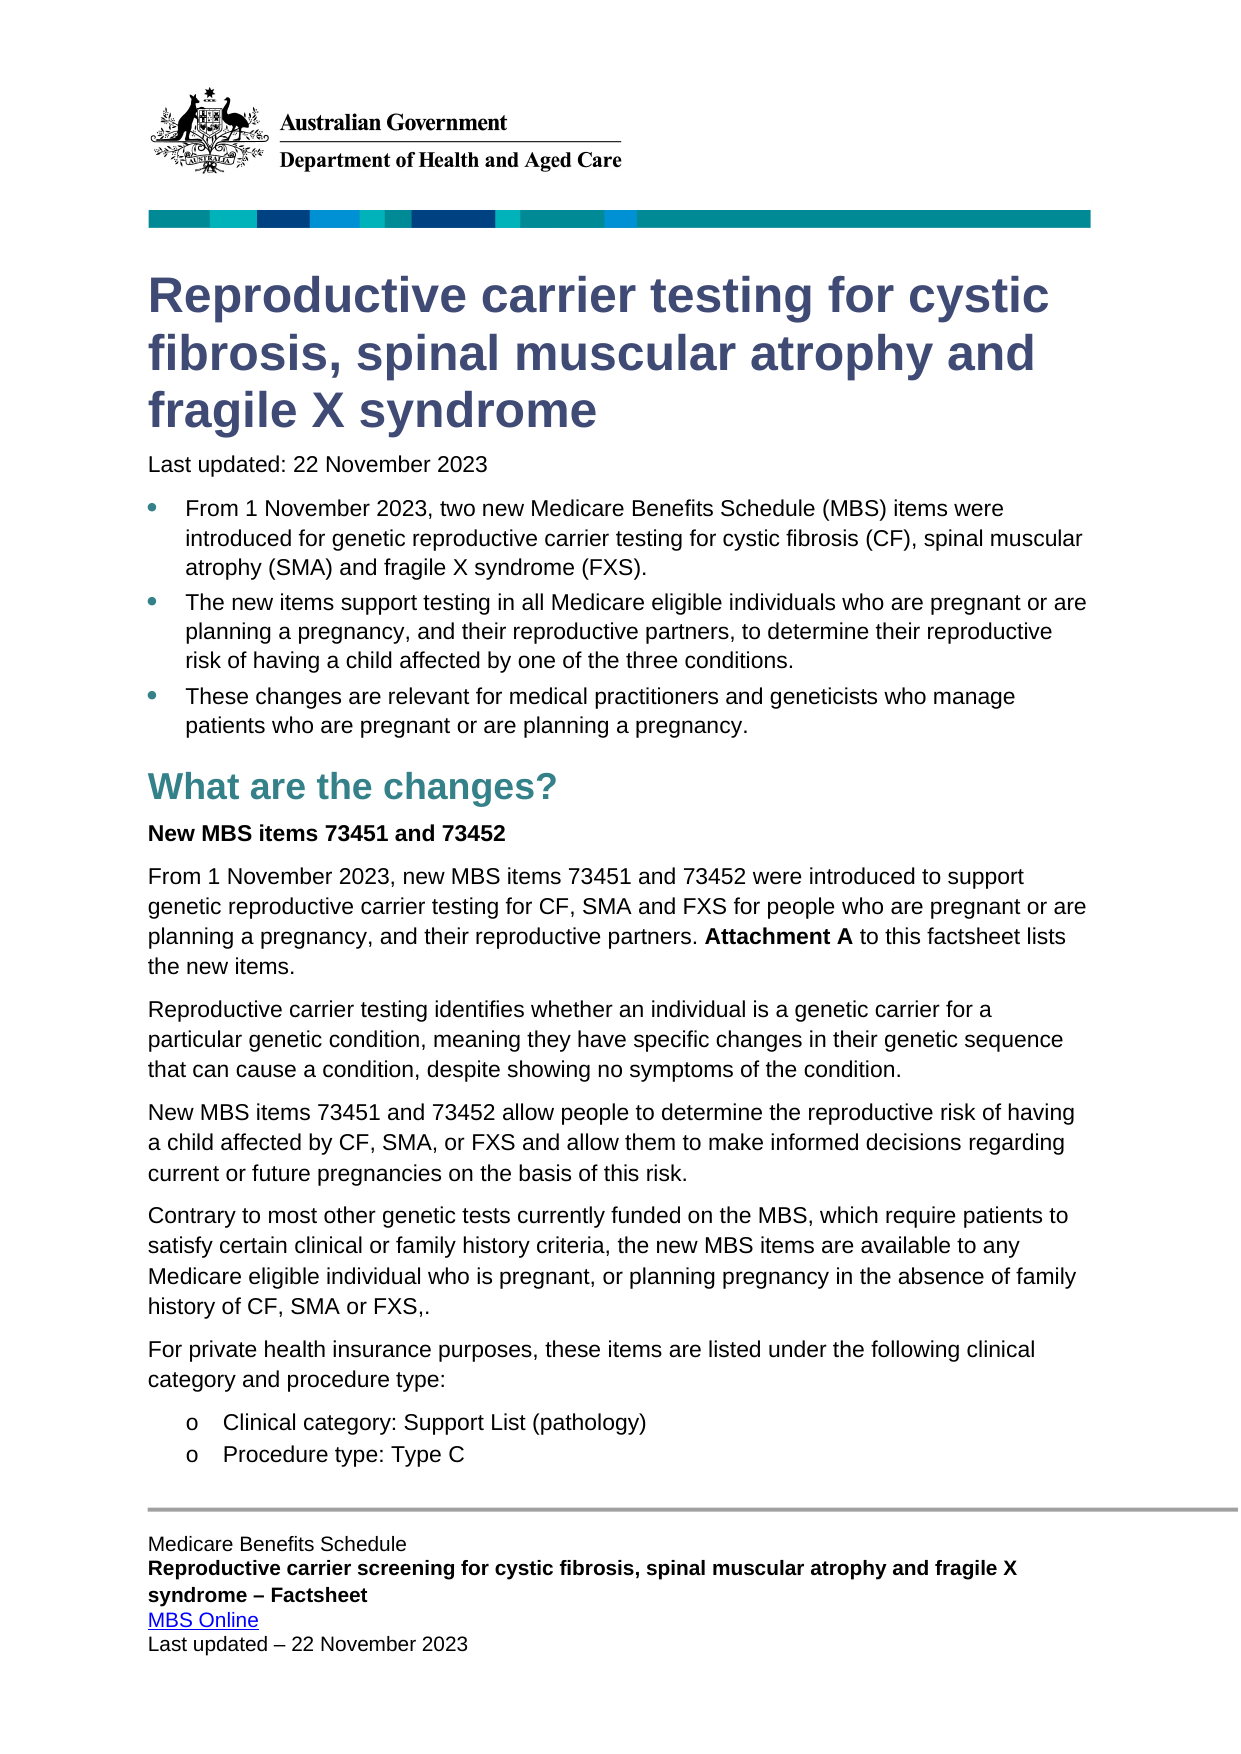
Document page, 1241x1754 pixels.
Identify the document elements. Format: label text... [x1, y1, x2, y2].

text New MBS items 73451 and 73452 [148, 820, 1092, 846]
list Clinical category: Support List (pathology) [185, 1408, 1092, 1437]
title Reproductive carrier testing for cystic fibrosis, spinal muscular atrophy and fragile X syndrome [148, 266, 1092, 438]
list The new items support testing in all Medicare eligible individuals who are pregnant or are planning a pregnancy, and their reproductive partners, to determine their reproductive risk of having a child affected by one of the three conditions. [148, 587, 1092, 675]
text From 1 November 2023, new MBS items 73451 and 73452 were introduced to support genetic reproductive carrier testing for CF, SMA and FXS for people who are pregnant or are planning a pregnancy, and their reproductive partners. Attachment A to this factsheet lists the new items. [148, 863, 1092, 980]
list These changes are relevant for medical practitioners and geneticists who manage patients who are pregnant or are planning a pregnancy. [148, 681, 1092, 739]
text Reproductive carrier testing identifies whether an individual is a genetic carrier for a particular genetic condition, meaning they have specific changes in their genetic sequence that can cause a condition, despite showing no symptoms of the condition. [148, 996, 1092, 1083]
text Last updated: 22 November 2023 [148, 451, 1092, 477]
subtitle What are the changes? [148, 764, 1092, 807]
list From 1 November 2023, two new Medicare Benefits Schedule (MBS) items were introduced for genetic reproductive carrier testing for cystic fibrosis (CF), spinal muscular atrophy (SMA) and fragile X syndrome (FXS). [148, 493, 1092, 581]
list Procedure type: Type C [185, 1441, 1092, 1469]
text For private health insurance purposes, these items are listed under the following clinical category and procedure type: [148, 1336, 1092, 1392]
text Contrary to most other genetic tests currently funded on the MBS, which require patients to satisfy certain clinical or family history criteria, the new MBS items are available to any Medicare eligible individual who is pregnant, or planning pregnancy in the absence of family history of CF, SMA or FXS,. [148, 1202, 1092, 1319]
text New MBS items 73451 and 73452 allow people to determine the reproductive risk of having a child affected by CF, SMA, or FXS and allow them to make informed decisions regarding current or future pregnancies on the basis of this risk. [148, 1099, 1092, 1186]
picture [147, 87, 1093, 229]
